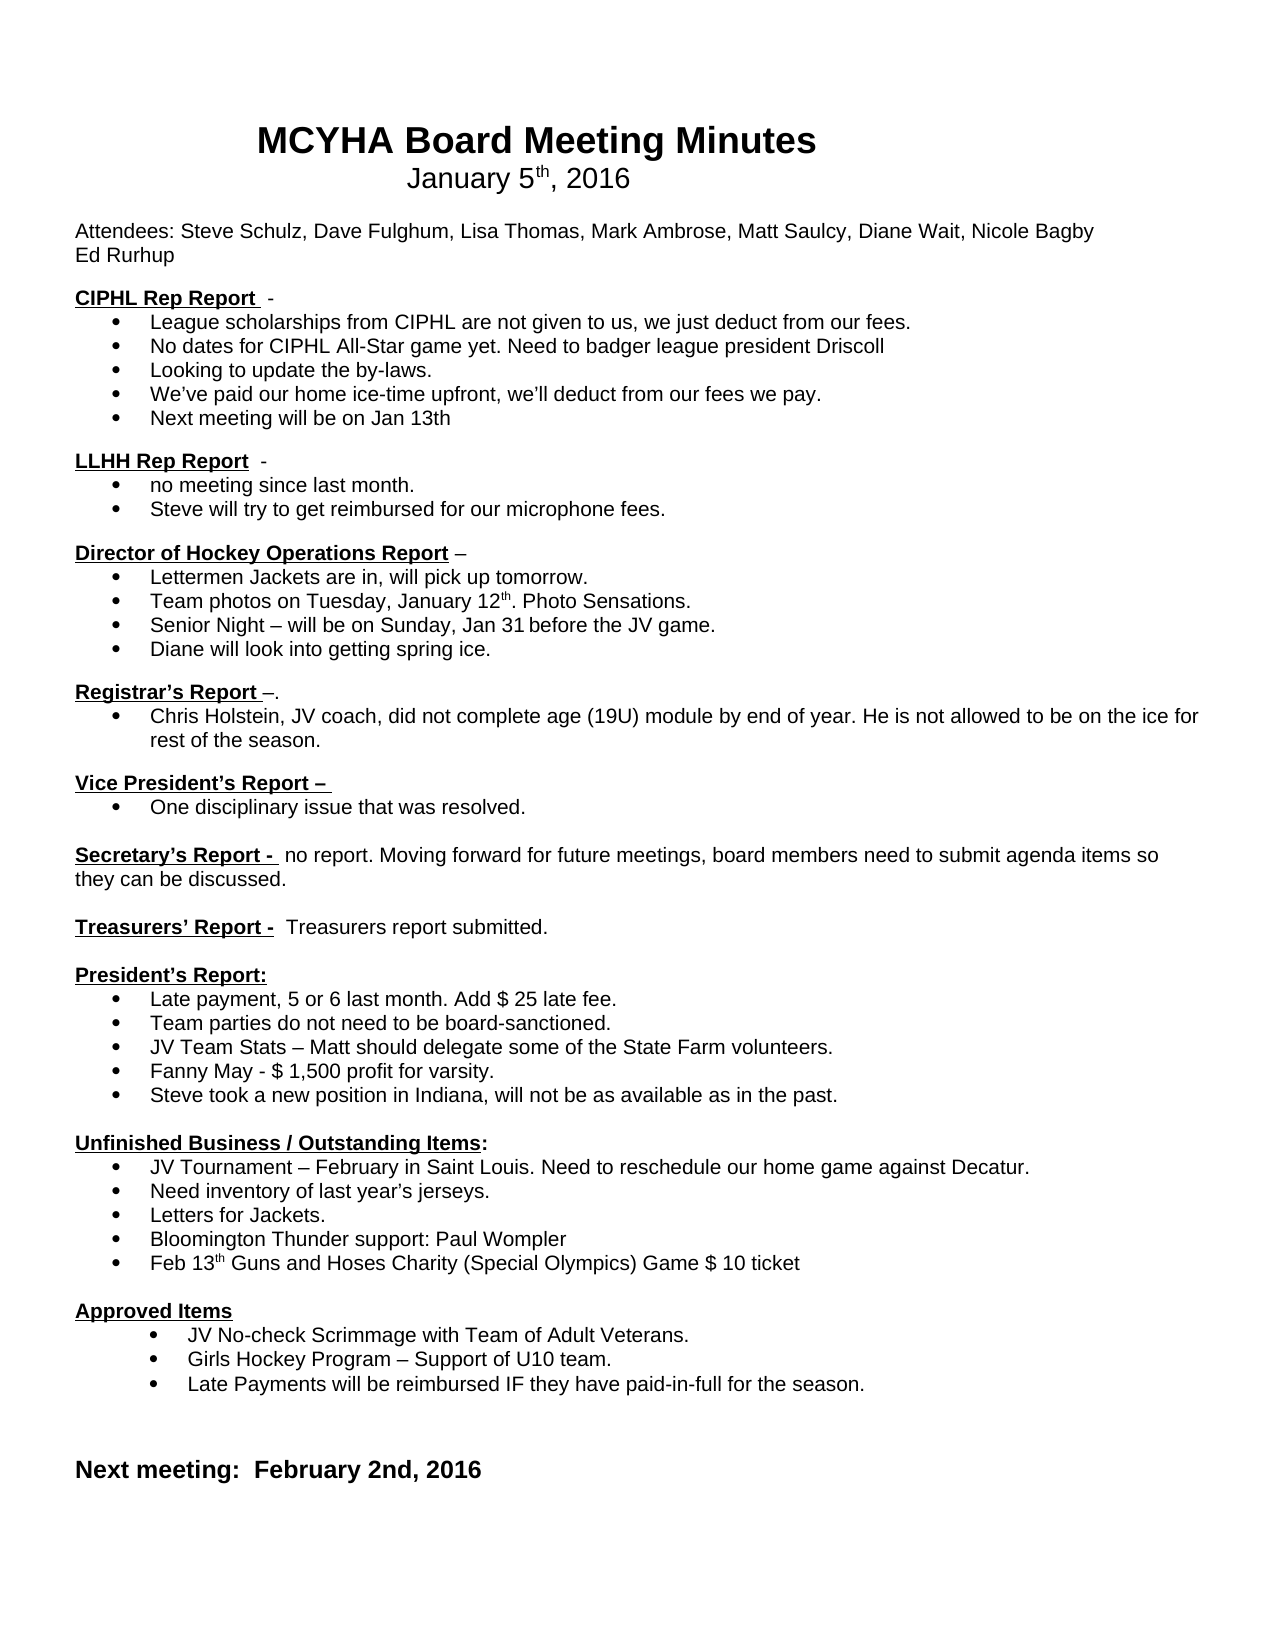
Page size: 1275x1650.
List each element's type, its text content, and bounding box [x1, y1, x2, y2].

list Girls Hockey Program – Support of U10 team. [150, 1347, 1200, 1371]
list Diane will look into getting spring ice. [112, 637, 1200, 661]
list Feb 13th Guns and Hoses Charity (Special Olympics) Game $ 10 ticket [112, 1251, 1200, 1275]
list Late Payments will be reimbursed IF they have paid-in-full for the season. [150, 1371, 1200, 1395]
text Director of Hockey Operations Report – [75, 541, 1200, 564]
text Attendees: Steve Schulz, Dave Fulghum, Lisa Thomas, Mark Ambrose, Matt Saulcy, Diane Wait, Nicole Bagby [75, 219, 1200, 243]
list Lettermen Jackets are in, will pick up tomorrow. [112, 564, 1200, 588]
text MCYHA Board Meeting Minutes [75, 118, 1200, 161]
list Next meeting will be on Jan 13th [112, 406, 1200, 430]
list Team photos on Tuesday, January 12th. Photo Sensations. [112, 588, 1200, 613]
text CIPHL Rep Report - [75, 286, 1200, 310]
text Registrar’s Report –. [75, 680, 1200, 704]
list Steve will try to get reimbursed for our microphone fees. [112, 497, 1200, 521]
list Letters for Jackets. [112, 1203, 1200, 1227]
text Secretary’s Report - no report. Moving forward for future meetings, board members need to submit agenda items so they can be discussed. [75, 843, 1200, 891]
list Looking to update the by-laws. [112, 358, 1200, 382]
list Steve took a new position in Indiana, will not be as available as in the past. [112, 1083, 1200, 1107]
text Approved Items [75, 1299, 1200, 1323]
list Late payment, 5 or 6 last month. Add $ 25 late fee. [112, 987, 1200, 1011]
text LLHH Rep Report - [75, 449, 1200, 473]
text January 5th, 2016 [75, 161, 1200, 195]
list Bloomington Thunder support: Paul Wompler [112, 1227, 1200, 1251]
list Senior Night – will be on Sunday, Jan 31 before the JV game. [112, 613, 1200, 637]
list Need inventory of last year’s jerseys. [112, 1179, 1200, 1203]
list no meeting since last month. [112, 473, 1200, 497]
list We’ve paid our home ice-time upfront, we’ll deduct from our fees we pay. [112, 382, 1200, 406]
list JV Tournament – February in Saint Louis. Need to reschedule our home game against Decatur. [112, 1155, 1200, 1179]
list JV No-check Scrimmage with Team of Adult Veterans. [150, 1323, 1200, 1347]
list JV Team Stats – Matt should delegate some of the State Farm volunteers. [112, 1035, 1200, 1059]
text Unfinished Business / Outstanding Items: [75, 1131, 1200, 1155]
text Next meeting: February 2nd, 2016 [75, 1455, 1200, 1484]
list Fanny May - $ 1,500 profit for varsity. [112, 1059, 1200, 1083]
text President’s Report: [75, 963, 1200, 987]
list No dates for CIPHL All-Star game yet. Need to badger league president Driscoll [112, 334, 1200, 358]
list League scholarships from CIPHL are not given to us, we just deduct from our fees. [112, 310, 1200, 334]
text Ed Rurhup [75, 243, 1200, 267]
text Vice President’s Report – [75, 771, 1200, 795]
text Treasurers’ Report - Treasurers report submitted. [75, 915, 1200, 939]
list Chris Holstein, JV coach, did not complete age (19U) module by end of year. He is not allowed to be on the ice for rest of the season. [112, 704, 1200, 752]
list Team parties do not need to be board-sanctioned. [112, 1011, 1200, 1035]
list One disciplinary issue that was resolved. [112, 795, 1200, 819]
